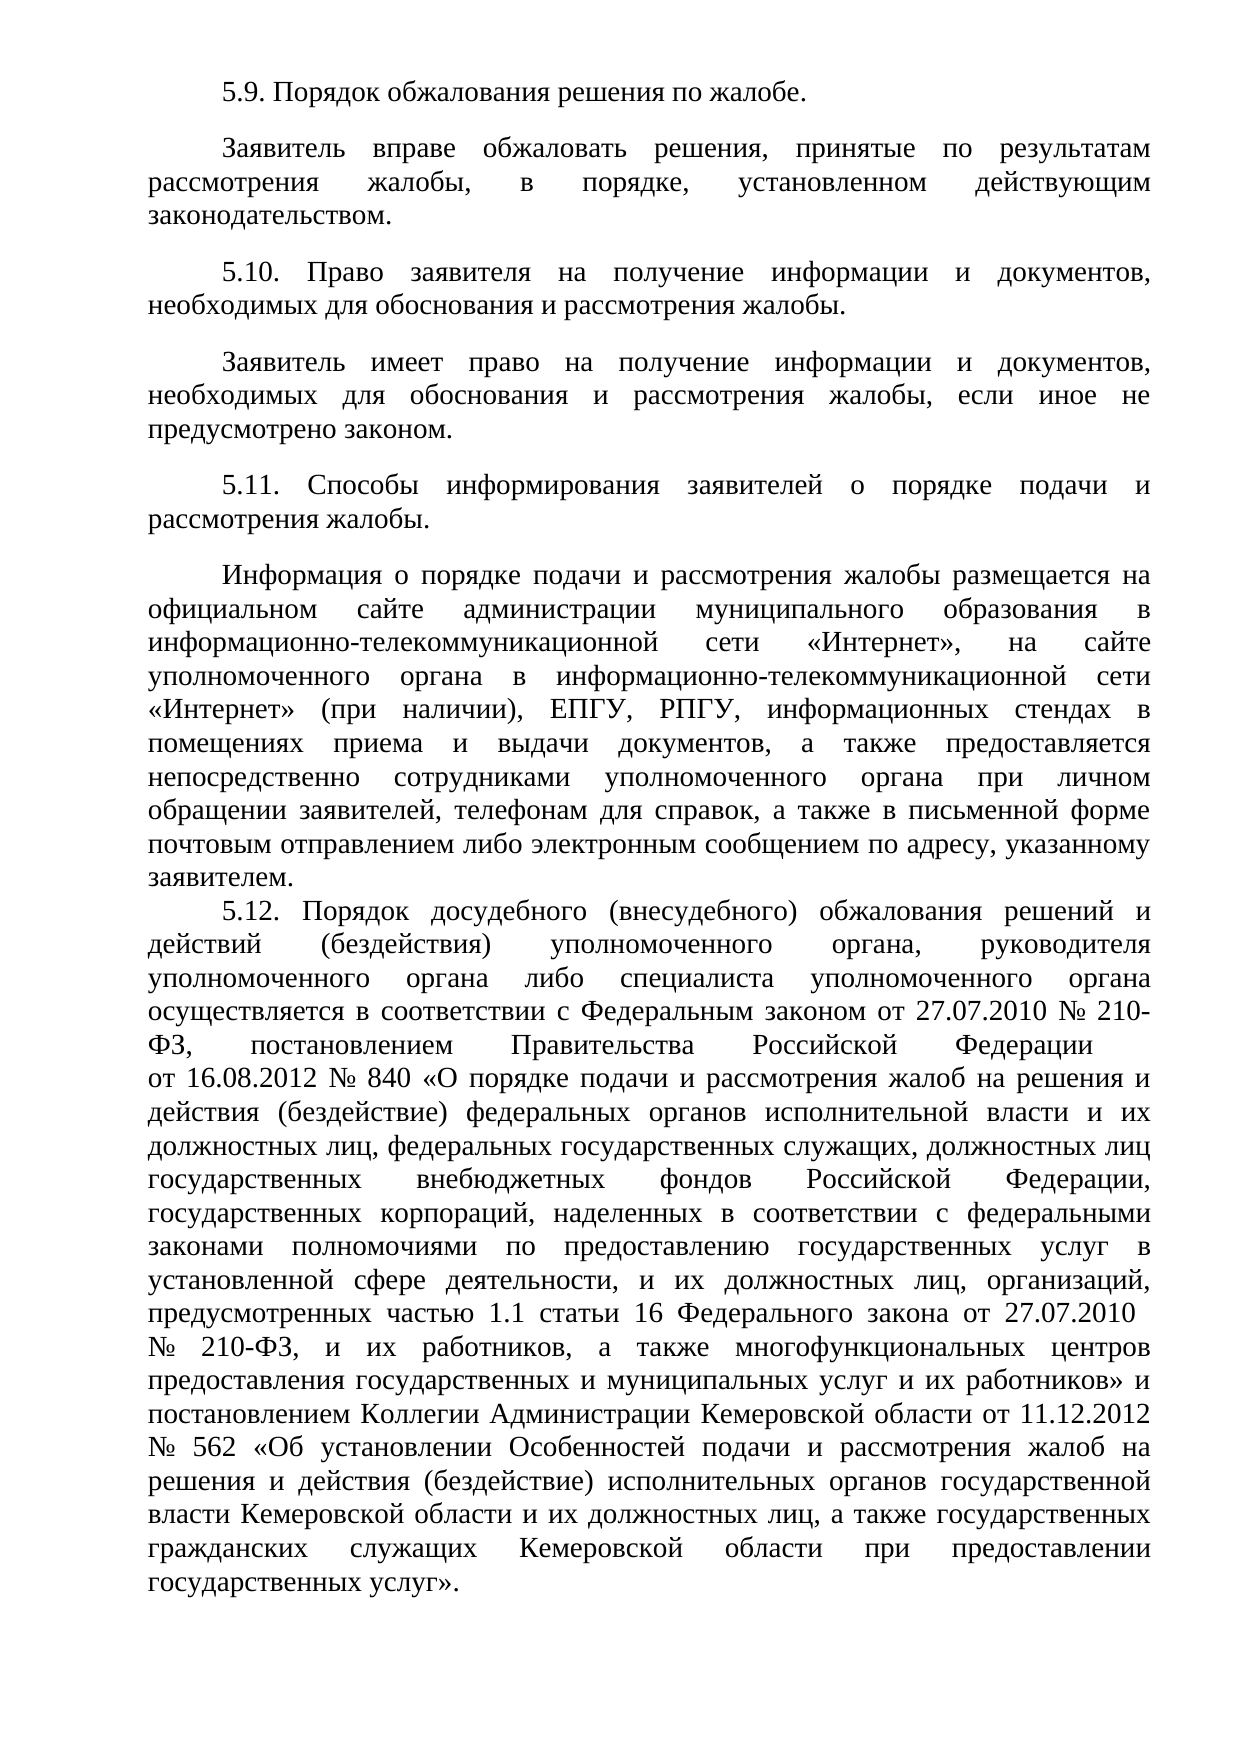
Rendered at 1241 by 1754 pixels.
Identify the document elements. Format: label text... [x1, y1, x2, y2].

text 5.9. Порядок обжалования решения по жалобе. [148, 74, 1152, 107]
text Информация о порядке подачи и рассмотрения жалобы размещается на официальном сайте администрации муниципального образования в информационно-телекоммуникационной сети «Интернет», на сайте уполномоченного органа в информационно-телекоммуникационной сети «Интернет» (при наличии), ЕПГУ, РПГУ, информационных стендах в помещениях приема и выдачи документов, а также предоставляется непосредственно сотрудниками уполномоченного органа при личном обращении заявителей, телефонам для справок, а также в письменной форме почтовым отправлением либо электронным сообщением по адресу, указанному заявителем. [148, 557, 1152, 893]
text 5.11. Способы информирования заявителей о порядке подачи и рассмотрения жалобы. [148, 467, 1152, 534]
text 5.10. Право заявителя на получение информации и документов, необходимых для обоснования и рассмотрения жалобы. [148, 254, 1152, 321]
text 5.12. Порядок досудебного (внесудебного) обжалования решений и действий (бездействия) уполномоченного органа, руководителя уполномоченного органа либо специалиста уполномоченного органа осуществляется в соответствии с Федеральным законом от 27.07.2010 № 210-ФЗ, постановлением Правительства Российской Федерации от 16.08.2012 № 840 «О порядке подачи и рассмотрения жалоб на решения и действия (бездействие) федеральных органов исполнительной власти и их должностных лиц, федеральных государственных служащих, должностных лиц государственных внебюджетных фондов Российской Федерации, государственных корпораций, наделенных в соответствии с федеральными законами полномочиями по предоставлению государственных услуг в установленной сфере деятельности, и их должностных лиц, организаций, предусмотренных частью 1.1 статьи 16 Федерального закона от 27.07.2010 № 210-ФЗ, и их работников, а также многофункциональных центров предоставления государственных и муниципальных услуг и их работников» и постановлением Коллегии Администрации Кемеровской области от 11.12.2012 № 562 «Об установлении Особенностей подачи и рассмотрения жалоб на решения и действия (бездействие) исполнительных органов государственной власти Кемеровской области и их должностных лиц, а также государственных гражданских служащих Кемеровской области при предоставлении государственных услуг». [148, 893, 1152, 1597]
text Заявитель вправе обжаловать решения, принятые по результатам рассмотрения жалобы, в порядке, установленном действующим законодательством. [148, 130, 1152, 231]
text Заявитель имеет право на получение информации и документов, необходимых для обоснования и рассмотрения жалобы, если иное не предусмотрено законом. [148, 344, 1152, 444]
